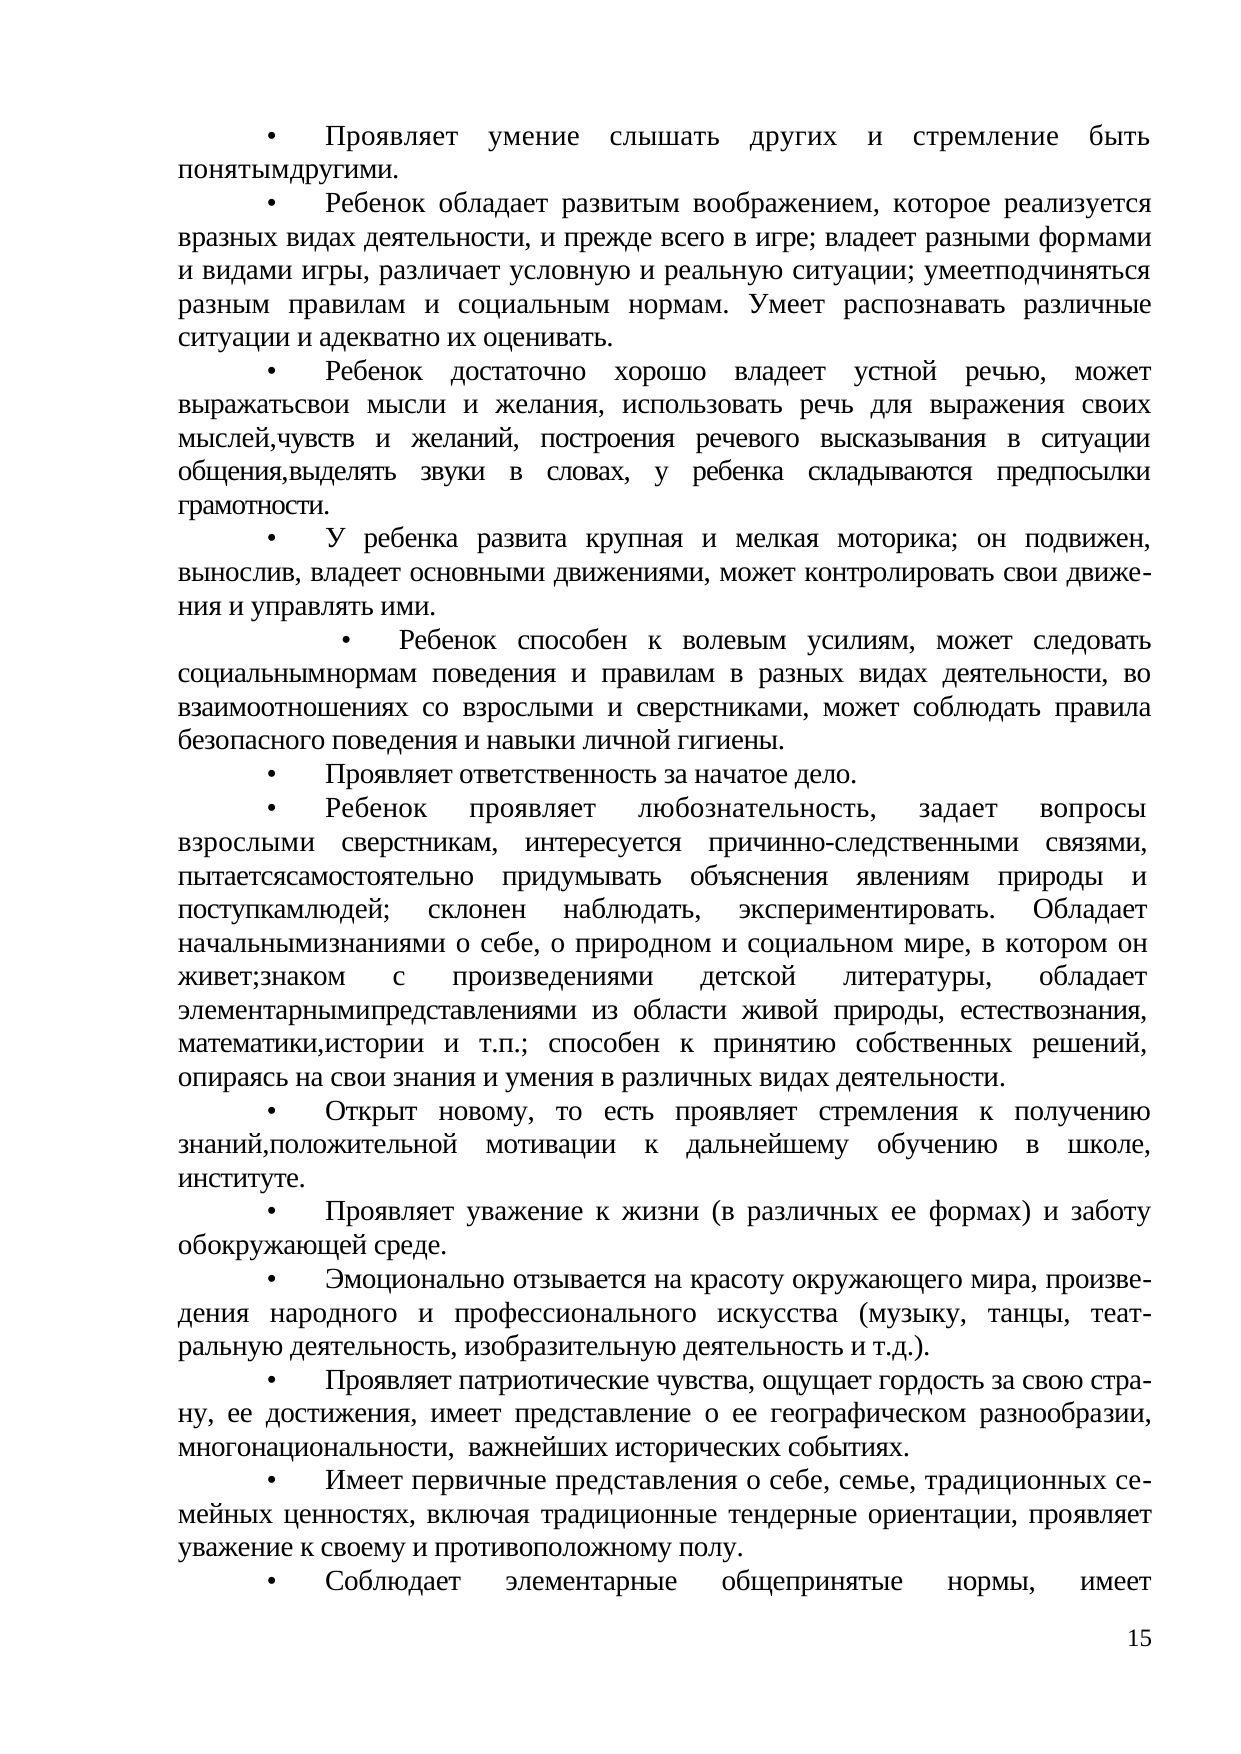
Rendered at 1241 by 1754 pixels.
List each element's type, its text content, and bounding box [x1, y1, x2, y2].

list Проявляет ответственность за начатое дело. [178, 756, 1148, 790]
list Эмоционально отзывается на красоту окружающего мира, произведения народного и профессионального искусства (музыку, танцы, театральную деятельность, изобразительную деятельность и т.д.). [178, 1261, 1152, 1362]
list Ребенок способен к волевым усилиям, может следовать социальнымнормам поведения и правилам в разных видах деятельности, во взаимоотношениях со взрослыми и сверстниками, может соблюдать правила безопасного поведения и навыки личной гигиены. [177, 622, 1152, 756]
list Проявляет патриотические чувства, ощущает гордость за свою страну, ее достижения, имеет представление о ее географическом разнообразии, многонациональности, важнейших исторических событиях. [178, 1362, 1152, 1462]
list Имеет первичные представления о себе, семье, традиционных семейных ценностях, включая традиционные тендерные ориентации, проявляет уважение к своему и противоположному полу. [178, 1462, 1152, 1563]
list Открыт новому, то есть проявляет стремления к получению знаний,положительной мотивации к дальнейшему обучению в школе, институте. [178, 1093, 1152, 1193]
list Проявляет умение слышать других и стремление быть понятымдругими. [178, 118, 1152, 185]
list Ребенок обладает развитым воображением, которое реализуется вразных видах деятельности, и прежде всего в игре; владеет разными формами и видами игры, различает условную и реальную ситуации; умеетподчиняться разным правилам и социальным нормам. Умеет распознавать различные ситуации и адекватно их оценивать. [178, 185, 1152, 353]
list Ребенок проявляет любознательность, задает вопросы взрослыми сверстникам, интересуется причинно-следственными связями, пытаетсясамостоятельно придумывать объяснения явлениям природы и поступкамлюдей; склонен наблюдать, экспериментировать. Обладает начальнымизнаниями о себе, о природном и социальном мире, в котором он живет;знаком с произведениями детской литературы, обладает элементарнымипредставлениями из области живой природы, естествознания, математики,истории и т.п.; способен к принятию собственных решений, опираясь на свои знания и умения в различных видах деятельности. [178, 791, 1148, 1092]
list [178, 1563, 1152, 1597]
list Ребенок достаточно хорошо владеет устной речью, может выражатьсвои мысли и желания, использовать речь для выражения своих мыслей,чувств и желаний, построения речевого высказывания в ситуации общения,выделять звуки в словах, у ребенка складываются предпосылки грамотности. [178, 353, 1152, 521]
list У ребенка развита крупная и мелкая моторика; он подвижен, вынослив, владеет основными движениями, может контролировать свои движения и управлять ими. [178, 521, 1152, 621]
list Проявляет уважение к жизни (в различных ее формах) и заботу обокружающей среде. [178, 1193, 1152, 1261]
